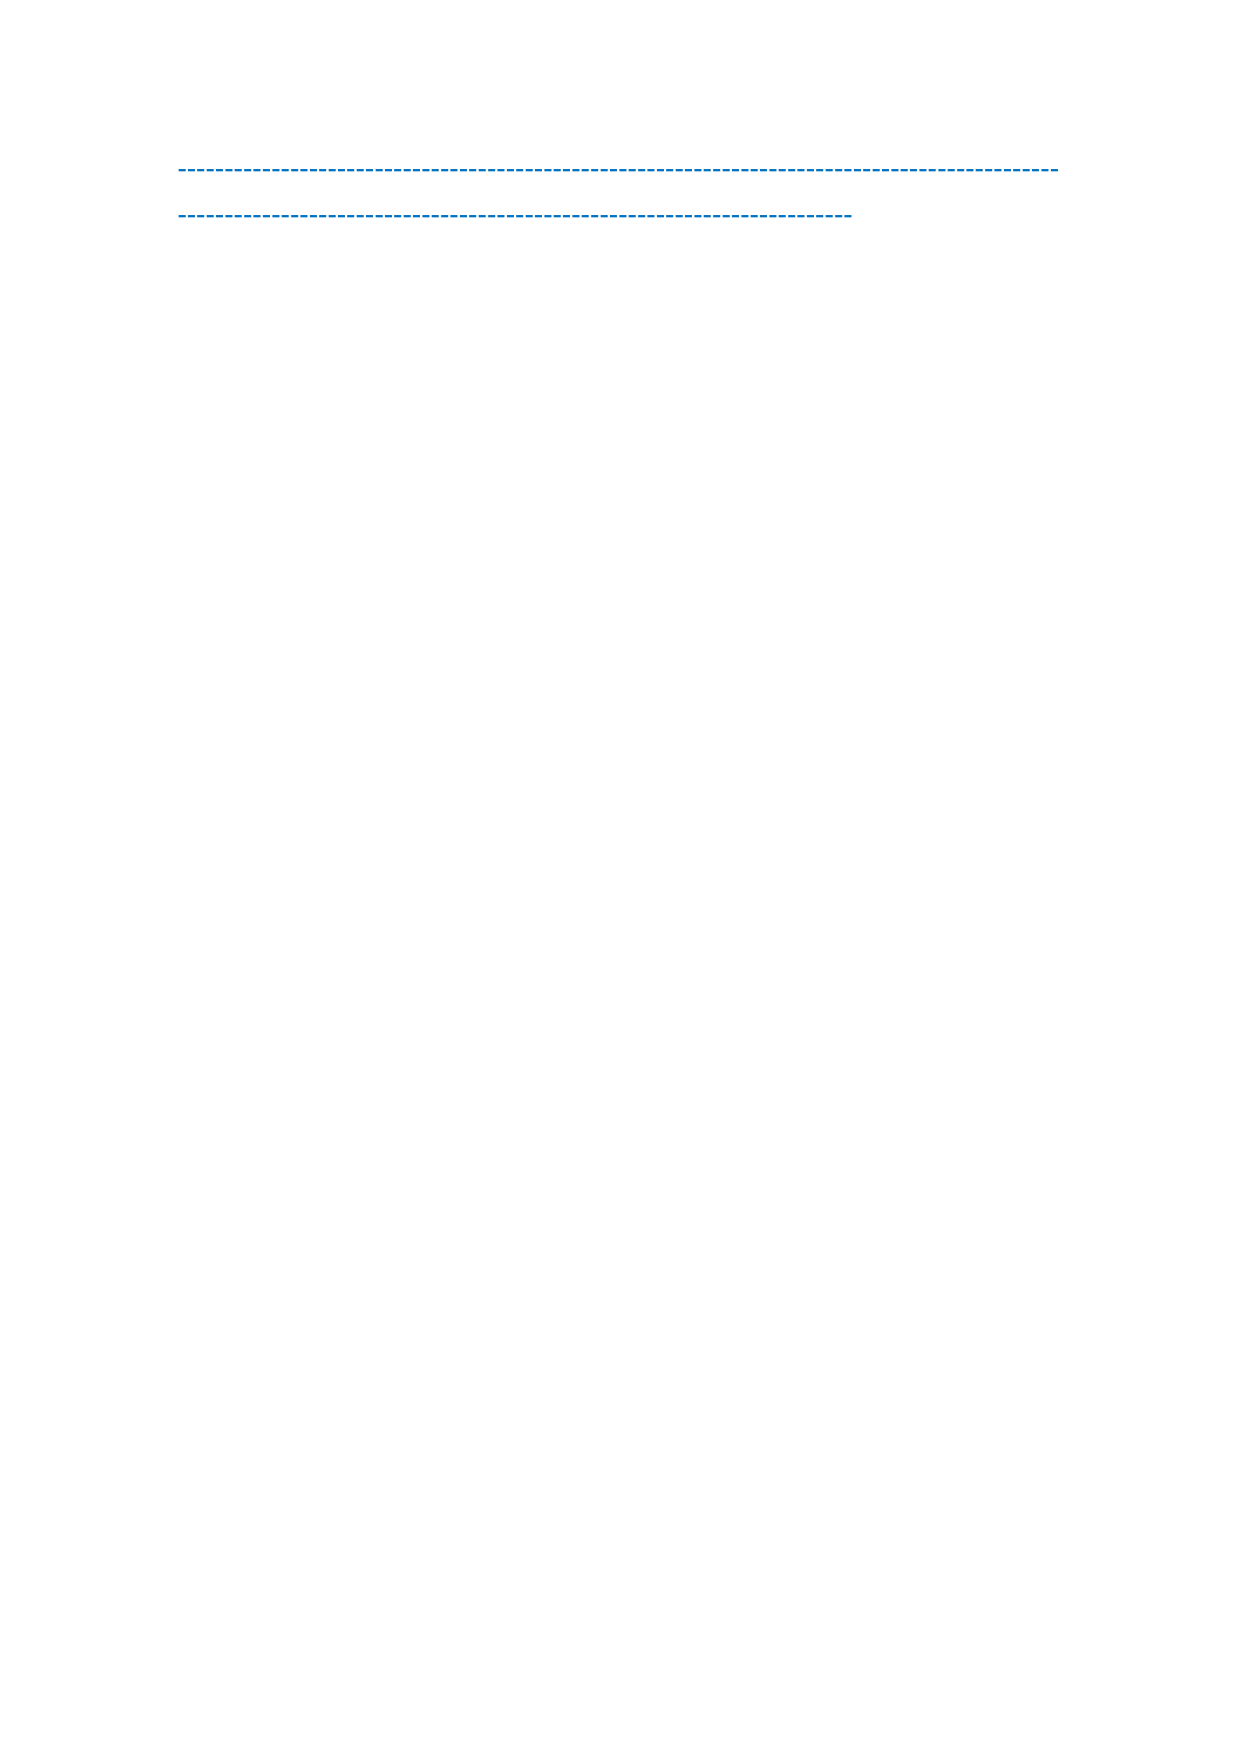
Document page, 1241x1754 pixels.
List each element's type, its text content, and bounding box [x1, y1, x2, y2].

text ---------------------------------------------------------------------------------------------------------------------------------------------------------------------- [177, 148, 1063, 233]
